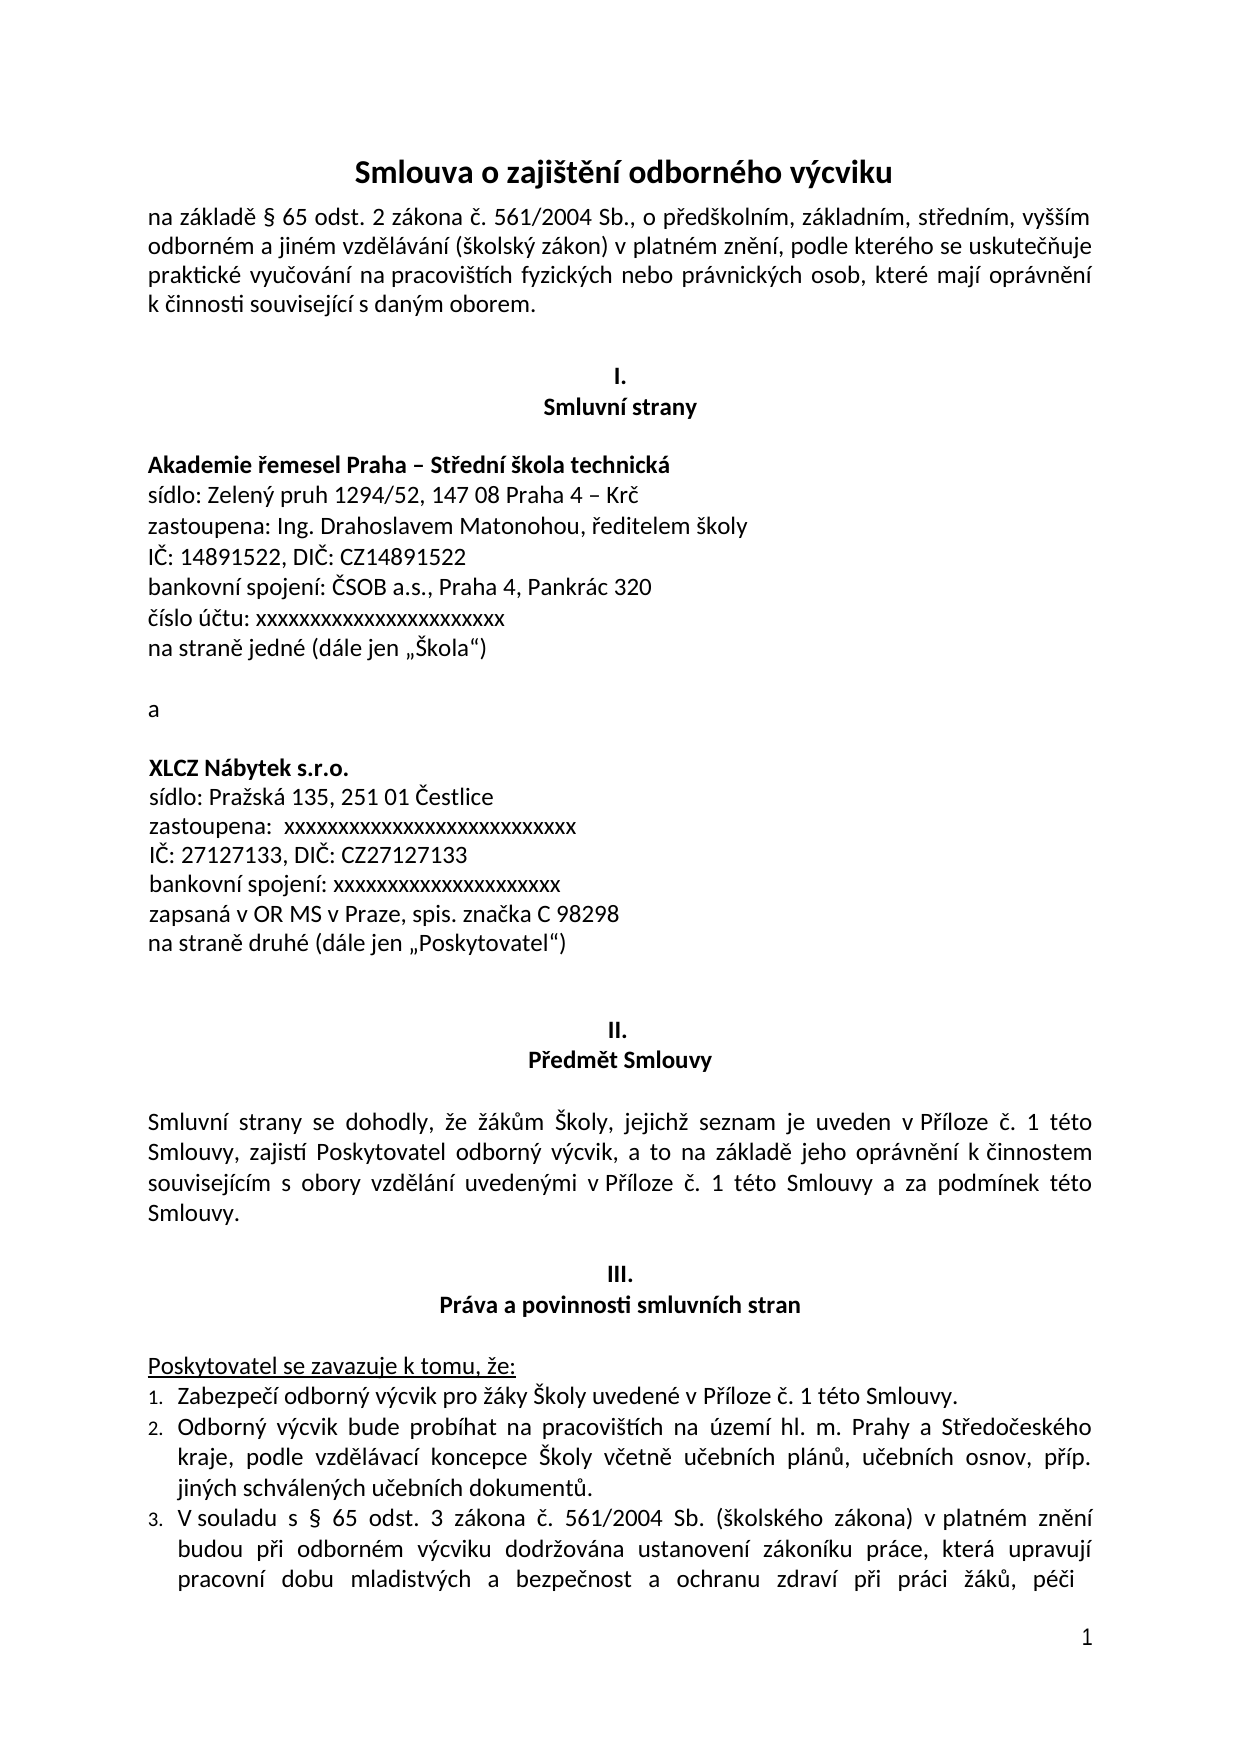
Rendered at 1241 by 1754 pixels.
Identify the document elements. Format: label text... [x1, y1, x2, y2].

text zapsaná v OR MS v Praze, spis. značka C 98298 [148, 899, 1092, 928]
text XLCZ Nábytek s.r.o. [148, 753, 1092, 782]
text Poskytovatel se zavazuje k tomu, že: [148, 1350, 1092, 1380]
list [148, 1502, 1092, 1594]
text sídlo: Pražská 135, 251 01 Čestlice [148, 782, 1092, 811]
text zastoupena: xxxxxxxxxxxxxxxxxxxxxxxxxxx [148, 811, 1092, 840]
text na základě § 65 odst. 2 zákona č. 561/2004 Sb., o předškolním, základním, středním, vyšším odborném a jiném vzdělávání (školský zákon) v platném znění, podle kterého se uskutečňuje praktické vyučování na pracovištích fyzických nebo právnických osob, které mají oprávnění k činnosti související s daným oborem. [148, 202, 1092, 318]
text na straně jedné (dále jen „Škola“) [148, 632, 1092, 663]
text Akademie řemesel Praha – Střední škola technická [148, 450, 1092, 479]
text bankovní spojení: ČSOB a.s., Praha 4, Pankrác 320 [148, 571, 1092, 602]
text bankovní spojení: xxxxxxxxxxxxxxxxxxxxx [148, 869, 1092, 899]
text Smluvní strany se dohodly, že žákům Školy, jejichž seznam je uveden v Příloze č. 1 této Smlouvy, zajistí Poskytovatel odborný výcvik, a to na základě jeho oprávnění k činnostem souvisejícím s obory vzdělání uvedenými v Příloze č. 1 této Smlouvy a za podmínek této Smlouvy. [148, 1106, 1092, 1228]
text sídlo: Zelený pruh 1294/52, 147 08 Praha 4 – Krč [148, 479, 1092, 510]
text III. [148, 1258, 1092, 1289]
text IČ: 27127133, DIČ: CZ27127133 [148, 840, 1092, 869]
list Zabezpečí odborný výcvik pro žáky Školy uvedené v Příloze č. 1 této Smlouvy. [148, 1380, 1092, 1411]
text Smluvní strany [148, 391, 1092, 421]
text Předmět Smlouvy [148, 1044, 1092, 1075]
text Práva a povinnosti smluvních stran [148, 1289, 1092, 1319]
text na straně druhé (dále jen „Poskytovatel“) [148, 928, 1092, 957]
text IČ: 14891522, DIČ: CZ14891522 [148, 541, 1092, 571]
text Smlouva o zajištění odborného výcviku [148, 160, 1092, 189]
text I. [148, 360, 1092, 391]
text II. [148, 1015, 1092, 1044]
text číslo účtu: xxxxxxxxxxxxxxxxxxxxxxx [148, 602, 1092, 632]
list Odborný výcvik bude probíhat na pracovištích na území hl. m. Prahy a Středočeského kraje, podle vzdělávací koncepce Školy včetně učebních plánů, učebních osnov, příp. jiných schválených učebních dokumentů. [148, 1411, 1092, 1502]
text a [148, 693, 1092, 724]
text zastoupena: Ing. Drahoslavem Matonohou, ředitelem školy [148, 510, 1092, 541]
